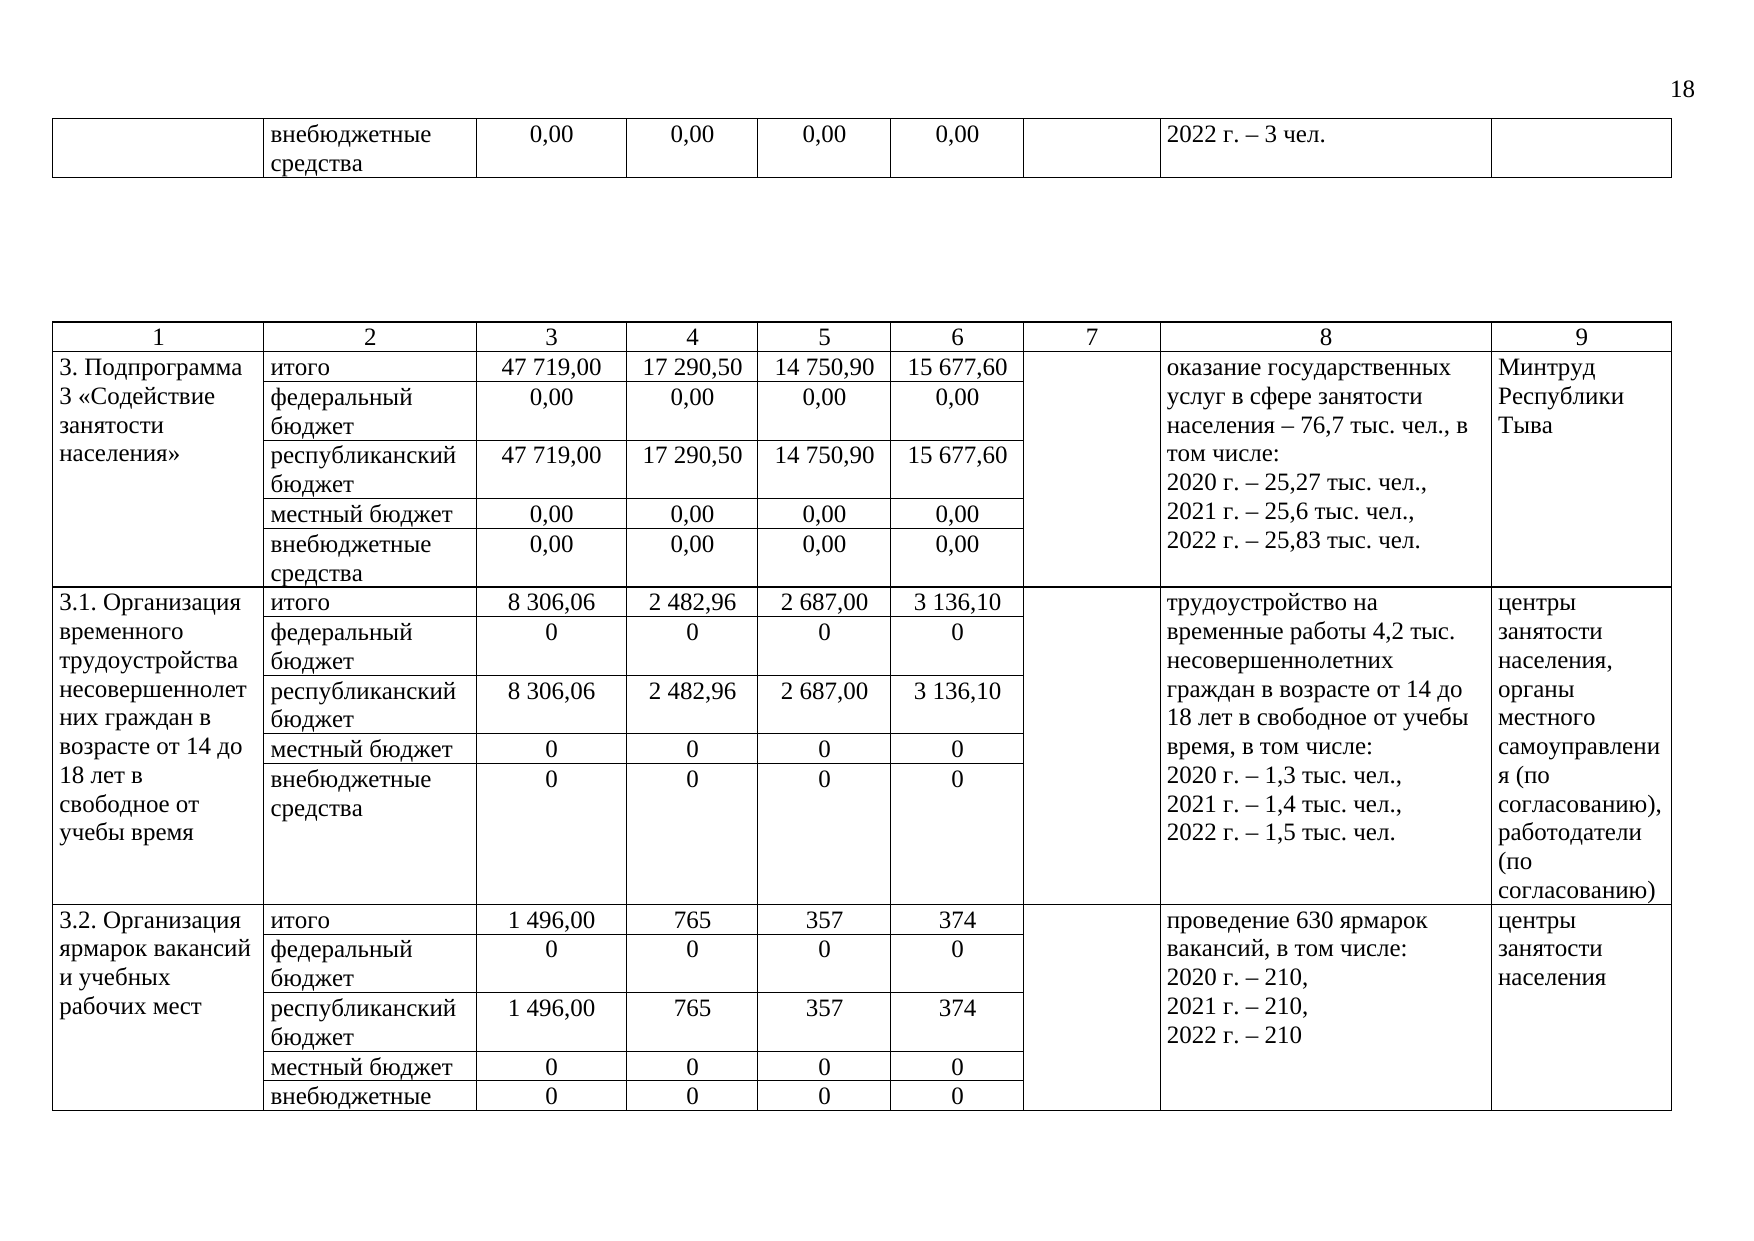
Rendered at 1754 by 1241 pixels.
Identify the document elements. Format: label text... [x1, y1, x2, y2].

table_cell 0 [891, 764, 1023, 904]
table_header 8 [1161, 323, 1491, 351]
table_cell 8 306,06 [477, 588, 626, 616]
table_cell 0,00 [891, 529, 1023, 586]
table_cell 0 [891, 1081, 1023, 1110]
table_cell местный бюджет [264, 1052, 476, 1080]
table_cell 0 [627, 617, 757, 675]
table_header 2 [264, 323, 476, 351]
table_cell 15 677,60 [891, 441, 1023, 498]
table_cell республиканский бюджет [264, 441, 476, 498]
table_cell 0 [758, 617, 890, 675]
table_cell внебюджетные средства [264, 764, 476, 904]
table_cell 0 [627, 1081, 757, 1110]
table_cell 1 496,00 [477, 905, 626, 933]
table_cell 0,00 [758, 499, 890, 528]
table_cell 3.1. Организация временного трудоустройства несовершеннолетних граждан в возрасте от 14 до 18 лет в свободное от учебы время [53, 588, 263, 904]
table_cell 0,00 [758, 119, 890, 177]
table_cell 0,00 [477, 119, 626, 177]
table_cell 0 [758, 1052, 890, 1080]
table_header 6 [891, 323, 1023, 351]
table_cell [1024, 905, 1160, 1110]
table_cell итого [264, 588, 476, 616]
table_cell 14 750,90 [758, 352, 890, 381]
table_cell 17 290,50 [627, 352, 757, 381]
table_cell федеральный бюджет [264, 382, 476, 439]
table_cell 0,00 [758, 529, 890, 586]
table_cell 0,00 [477, 529, 626, 586]
table_header 4 [627, 323, 757, 351]
table_cell оказание государственных услуг в сфере занятости населения – 76,7 тыс. чел., в том числе: 2020 г. – 25,27 тыс. чел., 2021 г. – 25,6 тыс. чел., 2022 г. – 25,83 тыс. чел. [1161, 352, 1491, 586]
table_cell 15 677,60 [891, 352, 1023, 381]
table_header 1 [53, 323, 263, 351]
table_cell 0 [758, 764, 890, 904]
table_cell 0,00 [891, 382, 1023, 439]
table_cell итого [264, 905, 476, 933]
table_cell 1 496,00 [477, 993, 626, 1051]
table_cell 0,00 [627, 382, 757, 439]
table_cell 47 719,00 [477, 352, 626, 381]
table_cell 0 [758, 935, 890, 992]
table_cell 357 [758, 905, 890, 933]
table_cell 0 [477, 764, 626, 904]
table_header 3 [477, 323, 626, 351]
table_cell 374 [891, 905, 1023, 933]
table_cell внебюджетные средства [264, 119, 476, 177]
table_cell 2 482,96 [627, 588, 757, 616]
table_cell 0 [477, 935, 626, 992]
table_cell местный бюджет [264, 499, 476, 528]
table_cell центры занятости населения [1492, 905, 1671, 1110]
table_cell 14 750,90 [758, 441, 890, 498]
table_cell 0,00 [627, 529, 757, 586]
table_cell 0 [477, 1052, 626, 1080]
table_cell 0 [891, 734, 1023, 763]
table_cell 0,00 [627, 119, 757, 177]
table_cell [264, 1081, 476, 1110]
table_cell трудоустройство на временные работы 4,2 тыс. несовершеннолетних граждан в возрасте от 14 до 18 лет в свободное от учебы время, в том числе: 2020 г. – 1,3 тыс. чел., 2021 г. – 1,4 тыс. чел., 2022 г. – 1,5 тыс. чел. [1161, 588, 1491, 904]
table_cell 0,00 [477, 499, 626, 528]
table_cell 0,00 [891, 119, 1023, 177]
table_cell 2 482,96 [627, 676, 757, 733]
table_cell 8 306,06 [477, 676, 626, 733]
table_cell местный бюджет [264, 734, 476, 763]
table_cell 374 [891, 993, 1023, 1051]
table_cell 17 290,50 [627, 441, 757, 498]
table_cell федеральный бюджет [264, 617, 476, 675]
table_cell 357 [758, 993, 890, 1051]
table_cell 3 136,10 [891, 676, 1023, 733]
table_cell 765 [627, 993, 757, 1051]
table_cell 0 [627, 764, 757, 904]
table_cell 0,00 [477, 382, 626, 439]
table_cell 3.2. Организация ярмарок вакансий и учебных рабочих мест [53, 905, 263, 1110]
table_cell 0 [758, 734, 890, 763]
table_cell 3 136,10 [891, 588, 1023, 616]
table_cell Минтруд Республики Тыва [1492, 352, 1671, 586]
table_cell 47 719,00 [477, 441, 626, 498]
table_cell республиканский бюджет [264, 993, 476, 1051]
table_cell 2 687,00 [758, 588, 890, 616]
table_cell 0 [891, 1052, 1023, 1080]
table_cell 0 [477, 734, 626, 763]
table_cell 2 687,00 [758, 676, 890, 733]
table_cell итого [264, 352, 476, 381]
table_cell 765 [627, 905, 757, 933]
table_cell республиканский бюджет [264, 676, 476, 733]
table_cell федеральный бюджет [264, 935, 476, 992]
table_cell 0 [627, 1052, 757, 1080]
table_cell 0 [477, 1081, 626, 1110]
table_cell 0 [627, 935, 757, 992]
table_cell 0,00 [891, 499, 1023, 528]
table_cell 0 [477, 617, 626, 675]
table_header 7 [1024, 323, 1160, 351]
table_cell центры занятости населения, органы местного самоуправления (по согласованию), работодатели (по согласованию) [1492, 588, 1671, 904]
table_cell проведение 630 ярмарок вакансий, в том числе: 2020 г. – 210, 2021 г. – 210, 2022 г. – 210 [1161, 905, 1491, 1110]
table_cell 3. Подпрограмма 3 «Содействие занятости населения» [53, 352, 263, 586]
table_cell [1024, 352, 1160, 586]
table_header 9 [1492, 323, 1671, 351]
table_cell внебюджетные средства [264, 529, 476, 586]
table_cell 0 [627, 734, 757, 763]
table_cell 0 [758, 1081, 890, 1110]
table_cell 0 [891, 617, 1023, 675]
table_cell 0,00 [758, 382, 890, 439]
table_header 5 [758, 323, 890, 351]
table_cell 0 [891, 935, 1023, 992]
table_cell 0,00 [627, 499, 757, 528]
table_cell [1024, 588, 1160, 904]
